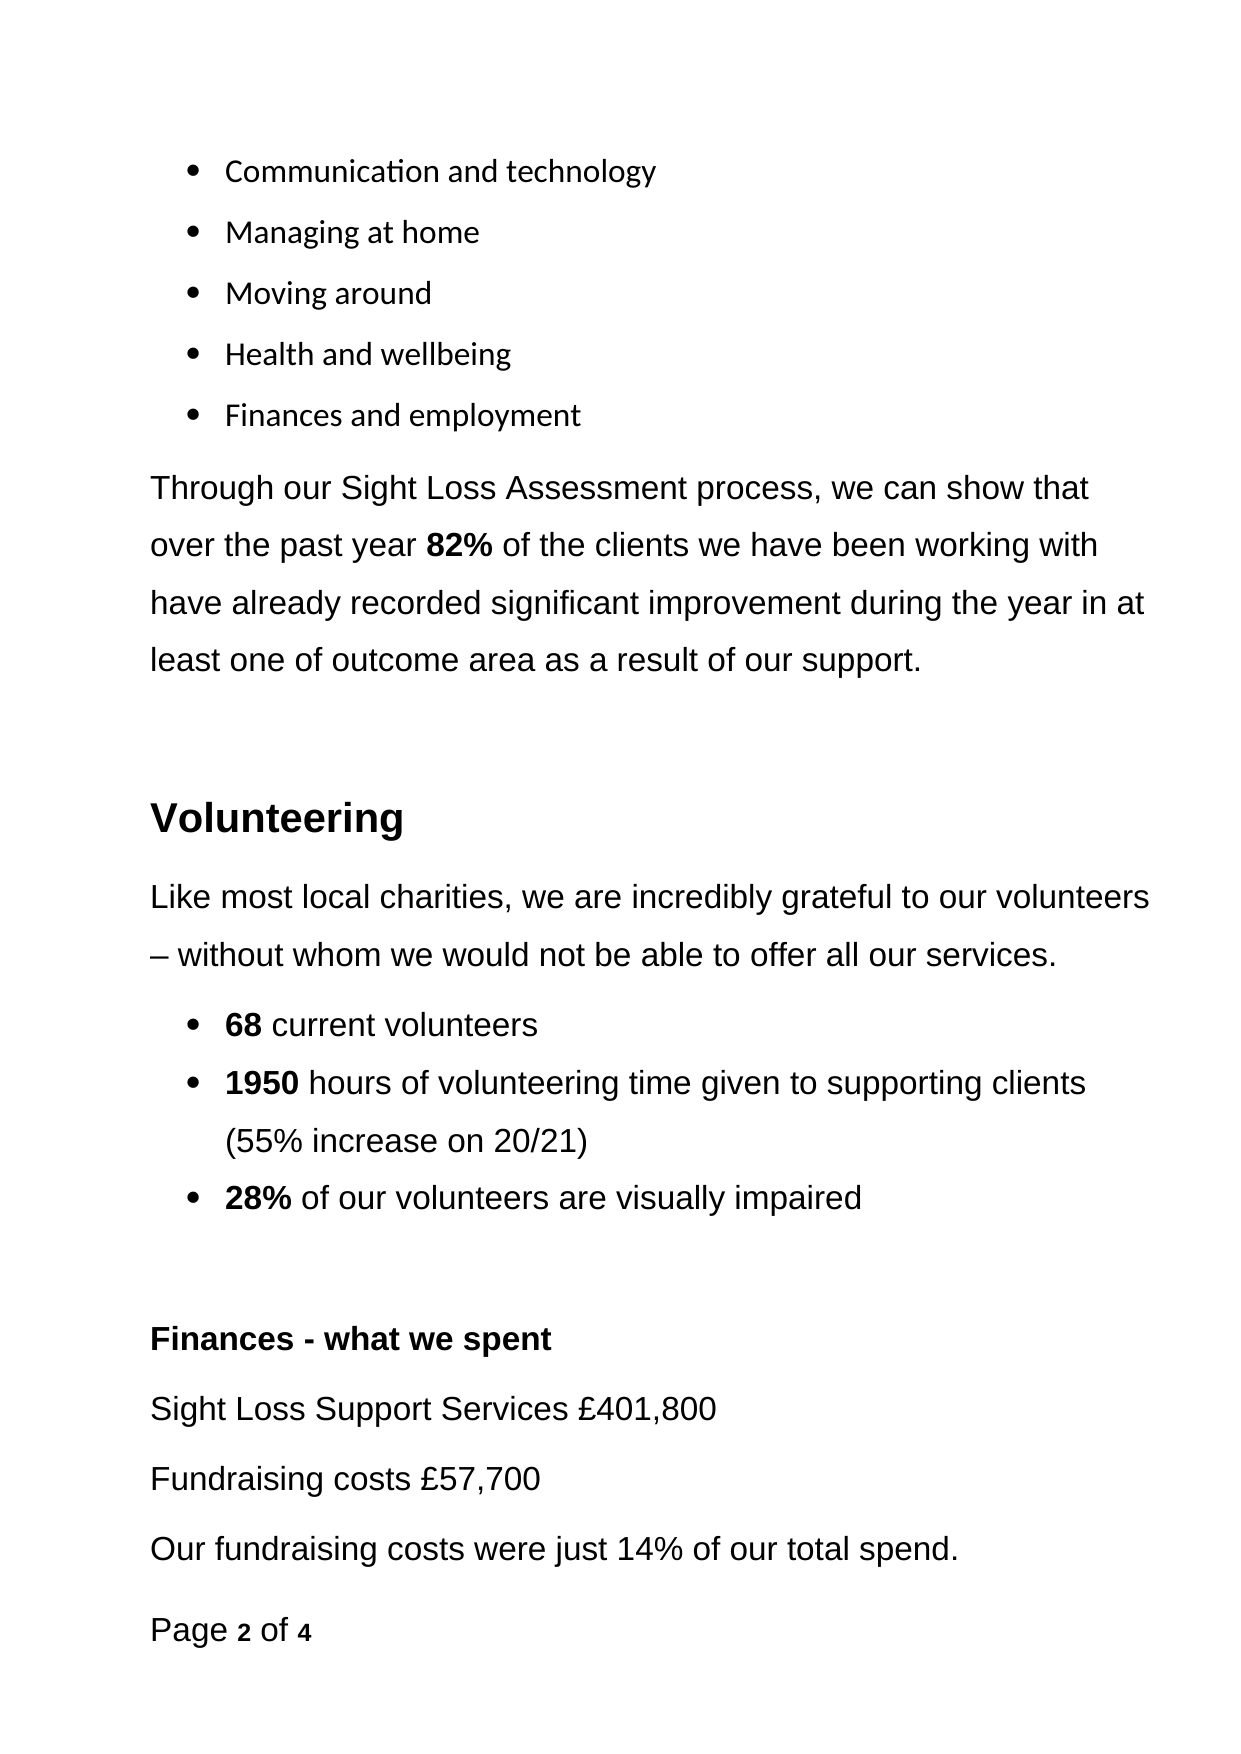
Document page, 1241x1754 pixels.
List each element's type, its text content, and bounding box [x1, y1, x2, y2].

text Through our Sight Loss Assessment process, we can show that over the past year 82% of the clients we have been working with have already recorded significant improvement during the year in at least one of outcome area as a result of our support. [150, 468, 1152, 679]
text Finances - what we spent [150, 1319, 1152, 1357]
list Communication and technology [187, 150, 1152, 191]
list Health and wellbeing [187, 333, 1152, 374]
text Sight Loss Support Services £401,800 [150, 1389, 1152, 1427]
list 68 current volunteers [187, 1005, 1152, 1044]
list Managing at home [187, 211, 1152, 252]
list Moving around [187, 272, 1152, 313]
subtitle Volunteering [150, 793, 1152, 841]
text Fundraising costs £57,700 [150, 1459, 1152, 1497]
list 28% of our volunteers are visually impaired [187, 1178, 1152, 1217]
list 1950 hours of volunteering time given to supporting clients (55% increase on 20/21) [187, 1063, 1152, 1159]
text Like most local charities, we are incredibly grateful to our volunteers – without whom we would not be able to offer all our services. [150, 878, 1152, 974]
list Finances and employment [187, 394, 1152, 435]
text Our fundraising costs were just 14% of our total spend. [150, 1529, 1152, 1568]
